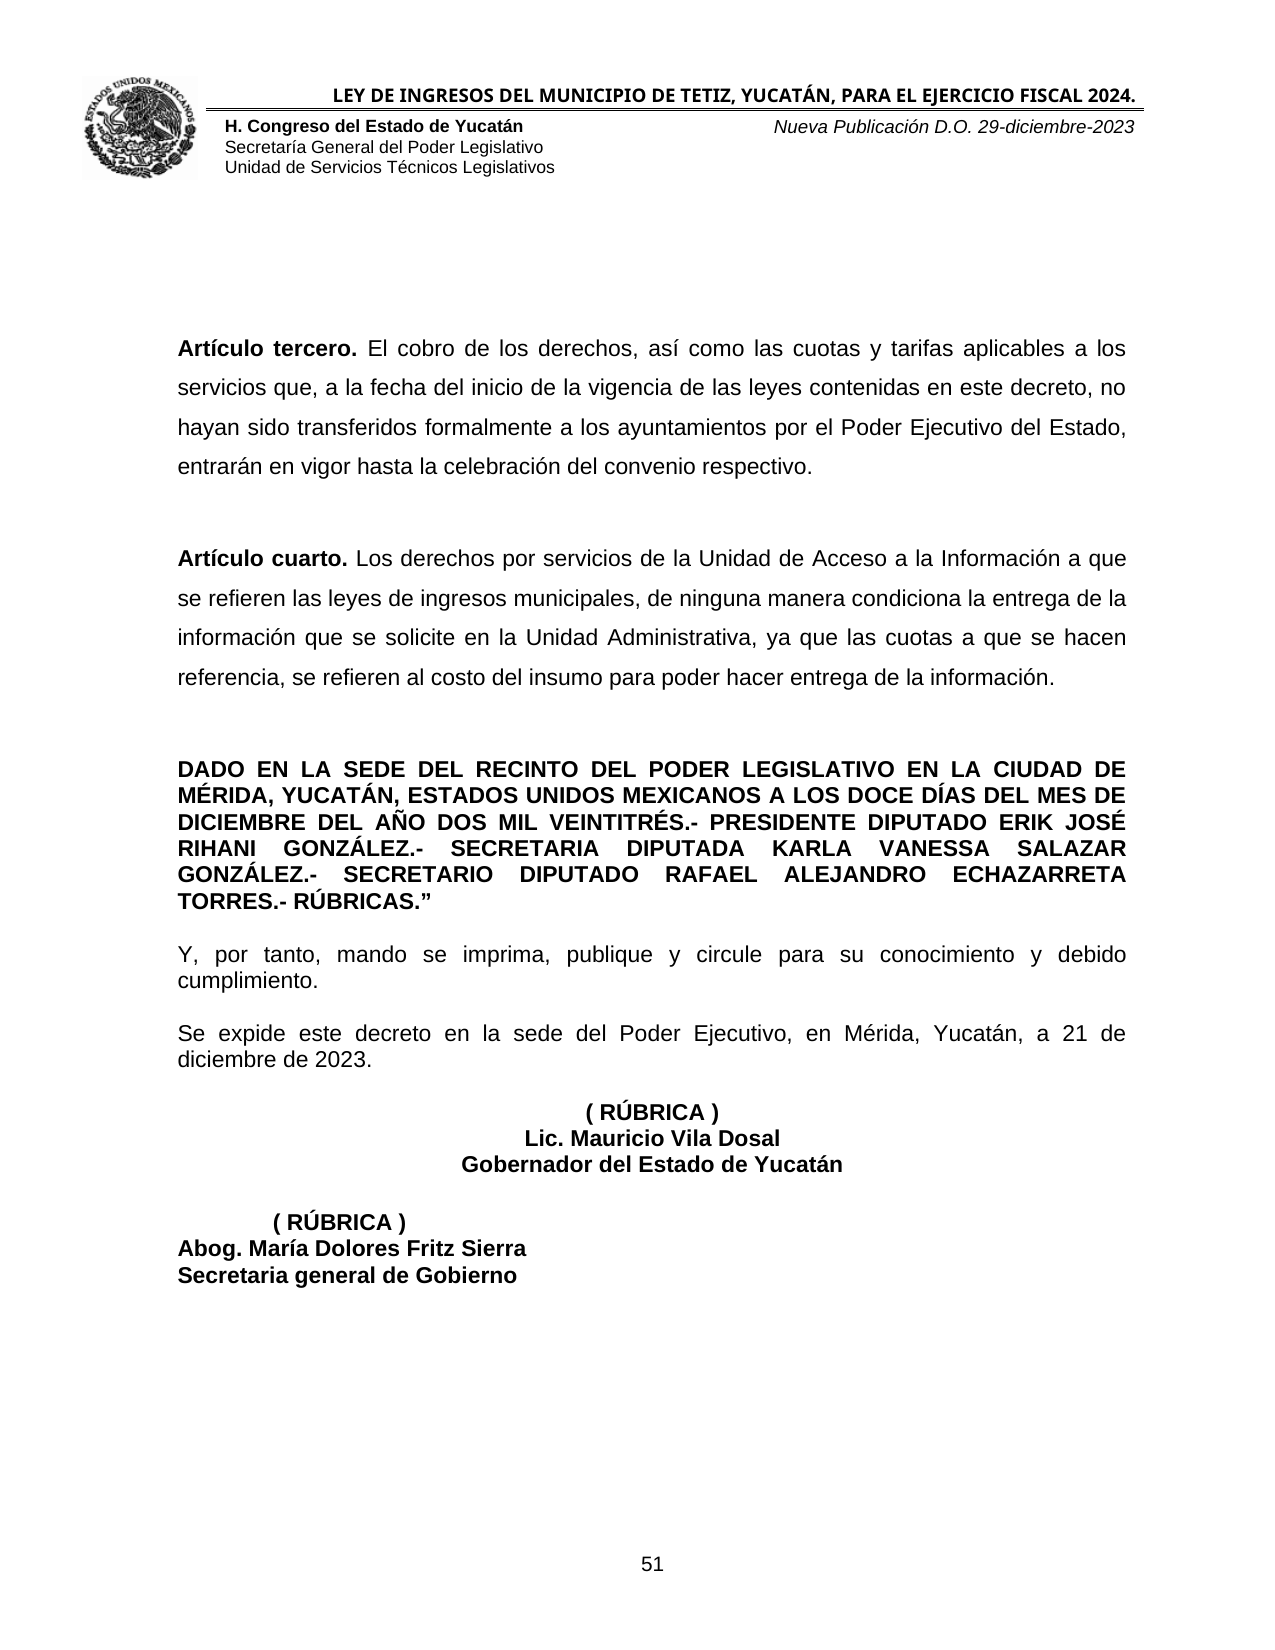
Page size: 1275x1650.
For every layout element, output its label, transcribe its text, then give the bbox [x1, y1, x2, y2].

text ( RÚBRICA ) [177, 1099, 1127, 1125]
text Se expide este decreto en la sede del Poder Ejecutivo, en Mérida, Yucatán, a 21 de diciembre de 2023. [177, 1019, 1127, 1072]
text Y, por tanto, mando se imprima, publique y circule para su conocimiento y debido cumplimiento. [177, 941, 1127, 993]
text Lic. Mauricio Vila Dosal [177, 1125, 1127, 1151]
text Abog. María Dolores Fritz Sierra [177, 1235, 1127, 1262]
text Gobernador del Estado de Yucatán [177, 1151, 1127, 1178]
text Artículo tercero. El cobro de los derechos, así como las cuotas y tarifas aplicables a los servicios que, a la fecha del inicio de la vigencia de las leyes contenidas en este decreto, no hayan sido transferidos formalmente a los ayuntamientos por el Poder Ejecutivo del Estado, entrarán en vigor hasta la celebración del convenio respectivo. [177, 335, 1127, 479]
text Secretaria general de Gobierno [177, 1262, 1127, 1288]
text Artículo cuarto. Los derechos por servicios de la Unidad de Acceso a la Información a que se refieren las leyes de ingresos municipales, de ninguna manera condiciona la entrega de la información que se solicite en la Unidad Administrativa, ya que las cuotas a que se hacen referencia, se refieren al costo del insumo para poder hacer entrega de la información. [177, 545, 1127, 690]
text DADO EN LA SEDE DEL RECINTO DEL PODER LEGISLATIVO EN LA CIUDAD DE MÉRIDA, YUCATÁN, ESTADOS UNIDOS MEXICANOS A LOS DOCE DÍAS DEL MES DE DICIEMBRE DEL AÑO DOS MIL VEINTITRÉS.- PRESIDENTE DIPUTADO ERIK JOSÉ RIHANI GONZÁLEZ.- SECRETARIA DIPUTADA KARLA VANESSA SALAZAR GONZÁLEZ.- SECRETARIO DIPUTADO RAFAEL ALEJANDRO ECHAZARRETA TORRES.- RÚBRICAS.” [177, 756, 1127, 914]
text ( RÚBRICA ) [177, 1209, 1127, 1235]
